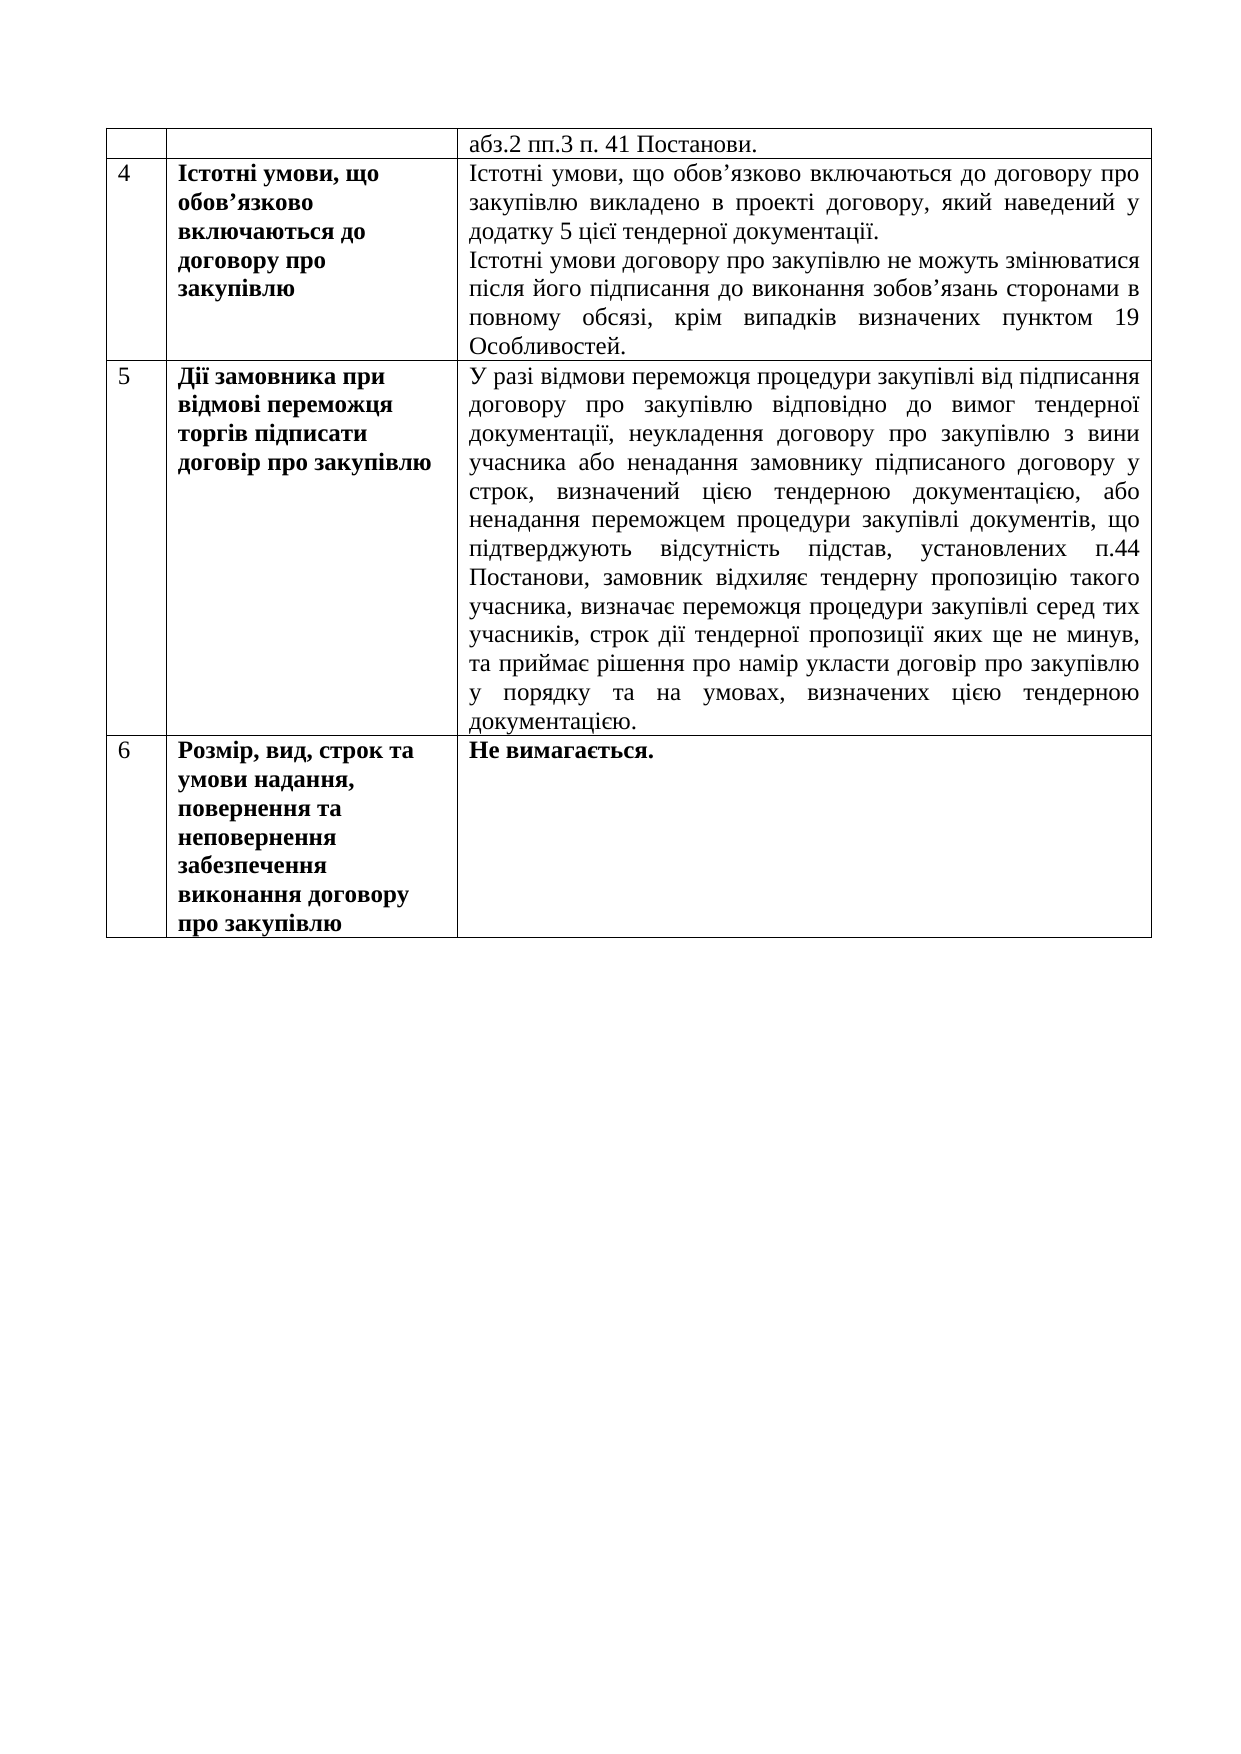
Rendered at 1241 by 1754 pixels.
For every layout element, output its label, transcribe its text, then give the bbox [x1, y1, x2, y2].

table_cell 3 [107, 129, 166, 157]
table_cell 6 [107, 736, 166, 937]
table_cell Не вимагається. [458, 736, 1151, 937]
table_cell 4 [107, 159, 166, 360]
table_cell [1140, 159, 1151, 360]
table_cell Дії замовника при відмові переможця торгів підписати договір про закупівлю [167, 361, 457, 734]
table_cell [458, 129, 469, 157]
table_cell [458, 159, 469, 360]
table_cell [167, 129, 457, 157]
table_cell Істотні умови, що обов’язково включаються до договору про закупівлю [167, 159, 457, 360]
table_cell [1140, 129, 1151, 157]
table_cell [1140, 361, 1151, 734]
table_cell 5 [107, 361, 166, 734]
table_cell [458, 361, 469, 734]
